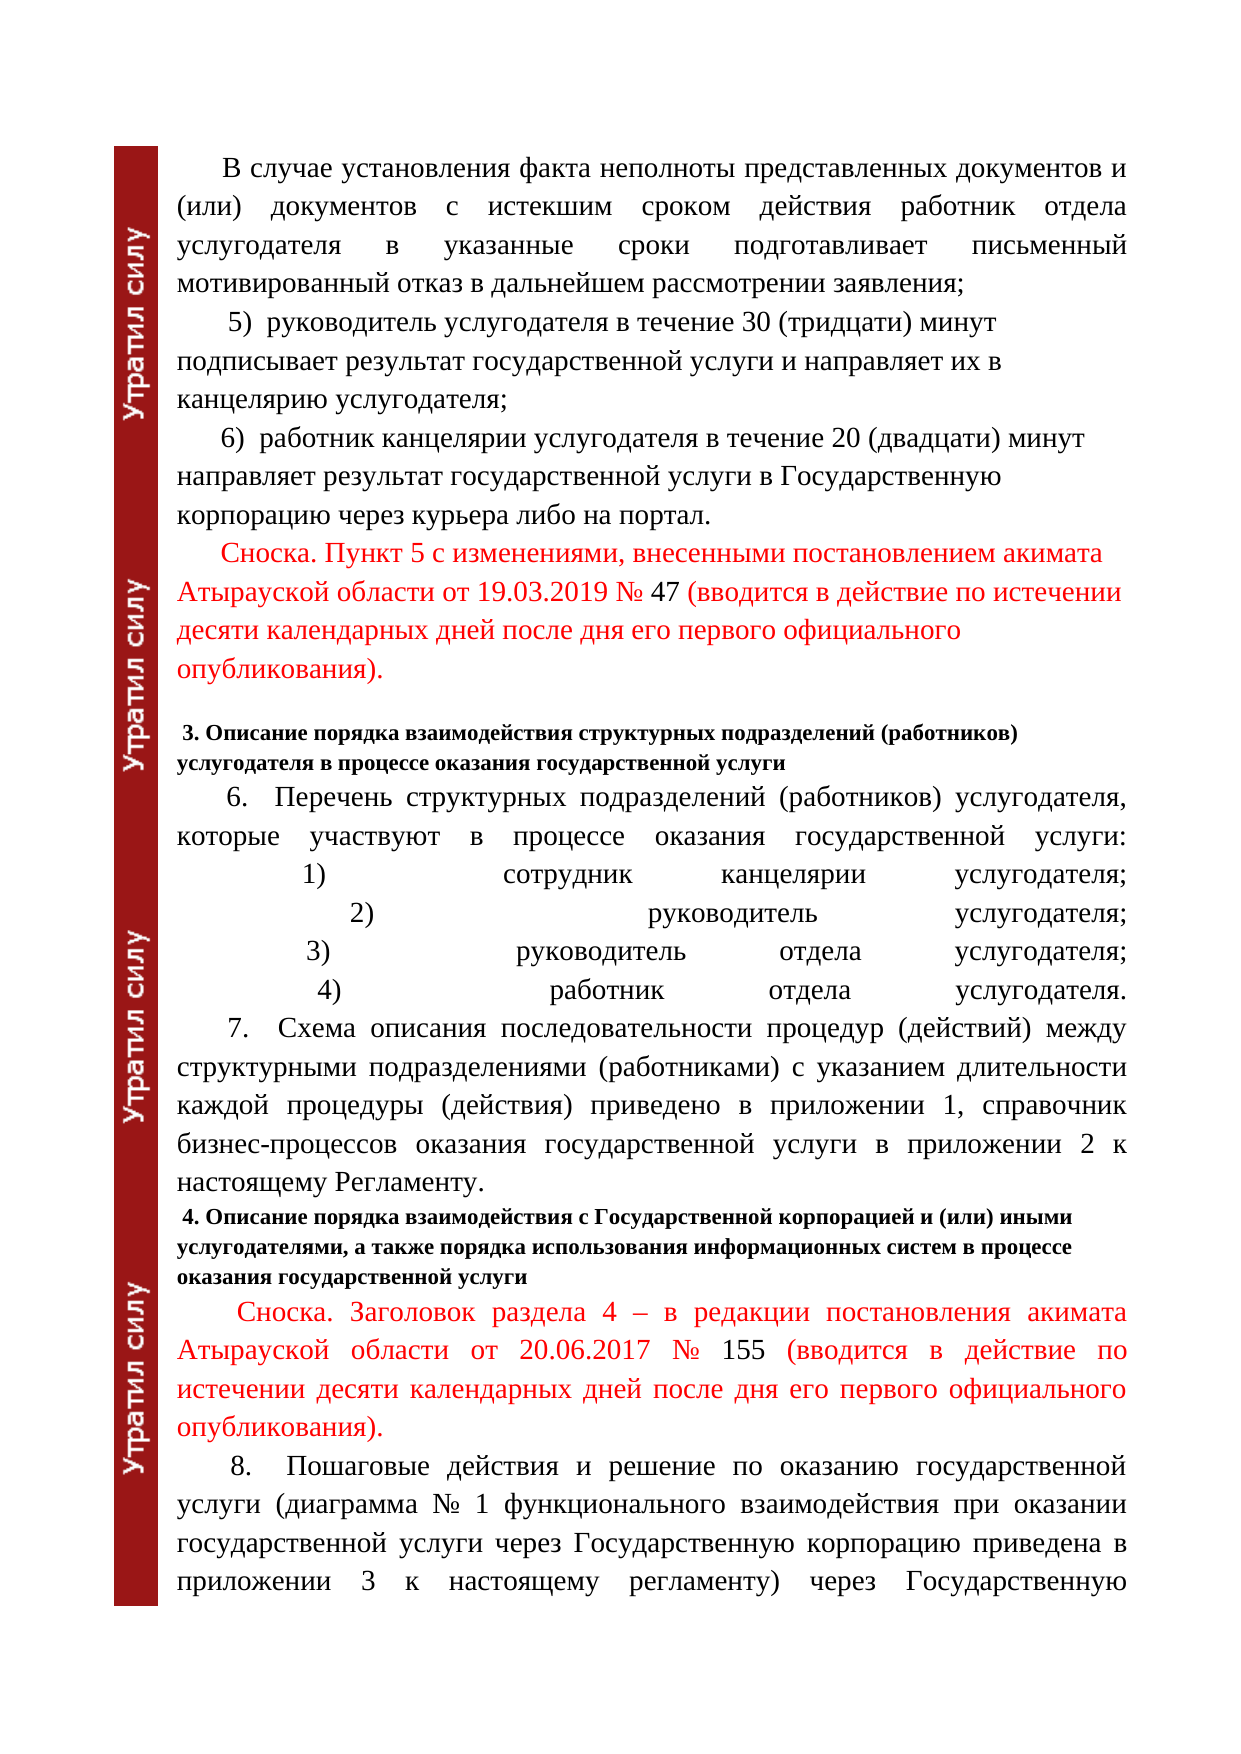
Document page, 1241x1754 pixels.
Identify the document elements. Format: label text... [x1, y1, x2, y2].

text 4. Описание порядка взаимодействия с Государственной корпорацией и (или) иными услугодателями, а также порядка использования информационных систем в процессе оказания государственной услуги [112, 1203, 1128, 1290]
text 5) руководитель услугодателя в течение 30 (тридцати) минут подписывает результат государственной услуги и направляет их в канцелярию услугодателя; 6) работник канцелярии услугодателя в течение 20 (двадцати) минут направляет результат государственной услуги в Государственную корпорацию через курьера либо на портал. Сноска. Пункт 5 с изменениями, внесенными постановлением акимата Атырауской области от 19.03.2019 № 47 (вводится в действие по истечении десяти календарных дней после дня его первого официального опубликования). [112, 304, 1128, 715]
picture [114, 146, 158, 150]
picture [114, 1198, 158, 1203]
picture [114, 715, 158, 719]
picture [114, 1290, 158, 1294]
text В случае установления факта неполноты представленных документов и (или) документов с истекшим сроком действия работник отдела услугодателя в указанные сроки подготавливает письменный мотивированный отказ в дальнейшем рассмотрении заявления; [112, 150, 1128, 299]
text 3. Описание порядка взаимодействия структурных подразделений (работников) услугодателя в процессе оказания государственной услуги [112, 719, 1128, 775]
picture [114, 1597, 158, 1606]
picture [114, 299, 158, 304]
text 6. Перечень структурных подразделений (работников) услугодателя, которые участвуют в процессе оказания государственной услуги: 1) сотрудник канцелярии услугодателя; 2) руководитель услугодателя; 3) руководитель отдела услугодателя; 4) работник отдела услугодателя. 7. Схема описания последовательности процедур (действий) между структурными подразделениями (работниками) с указанием длительности каждой процедуры (действия) приведено в приложении 1, справочник бизнес-процессов оказания государственной услуги в приложении 2 к настоящему Регламенту. [112, 779, 1128, 1198]
picture [114, 775, 158, 779]
